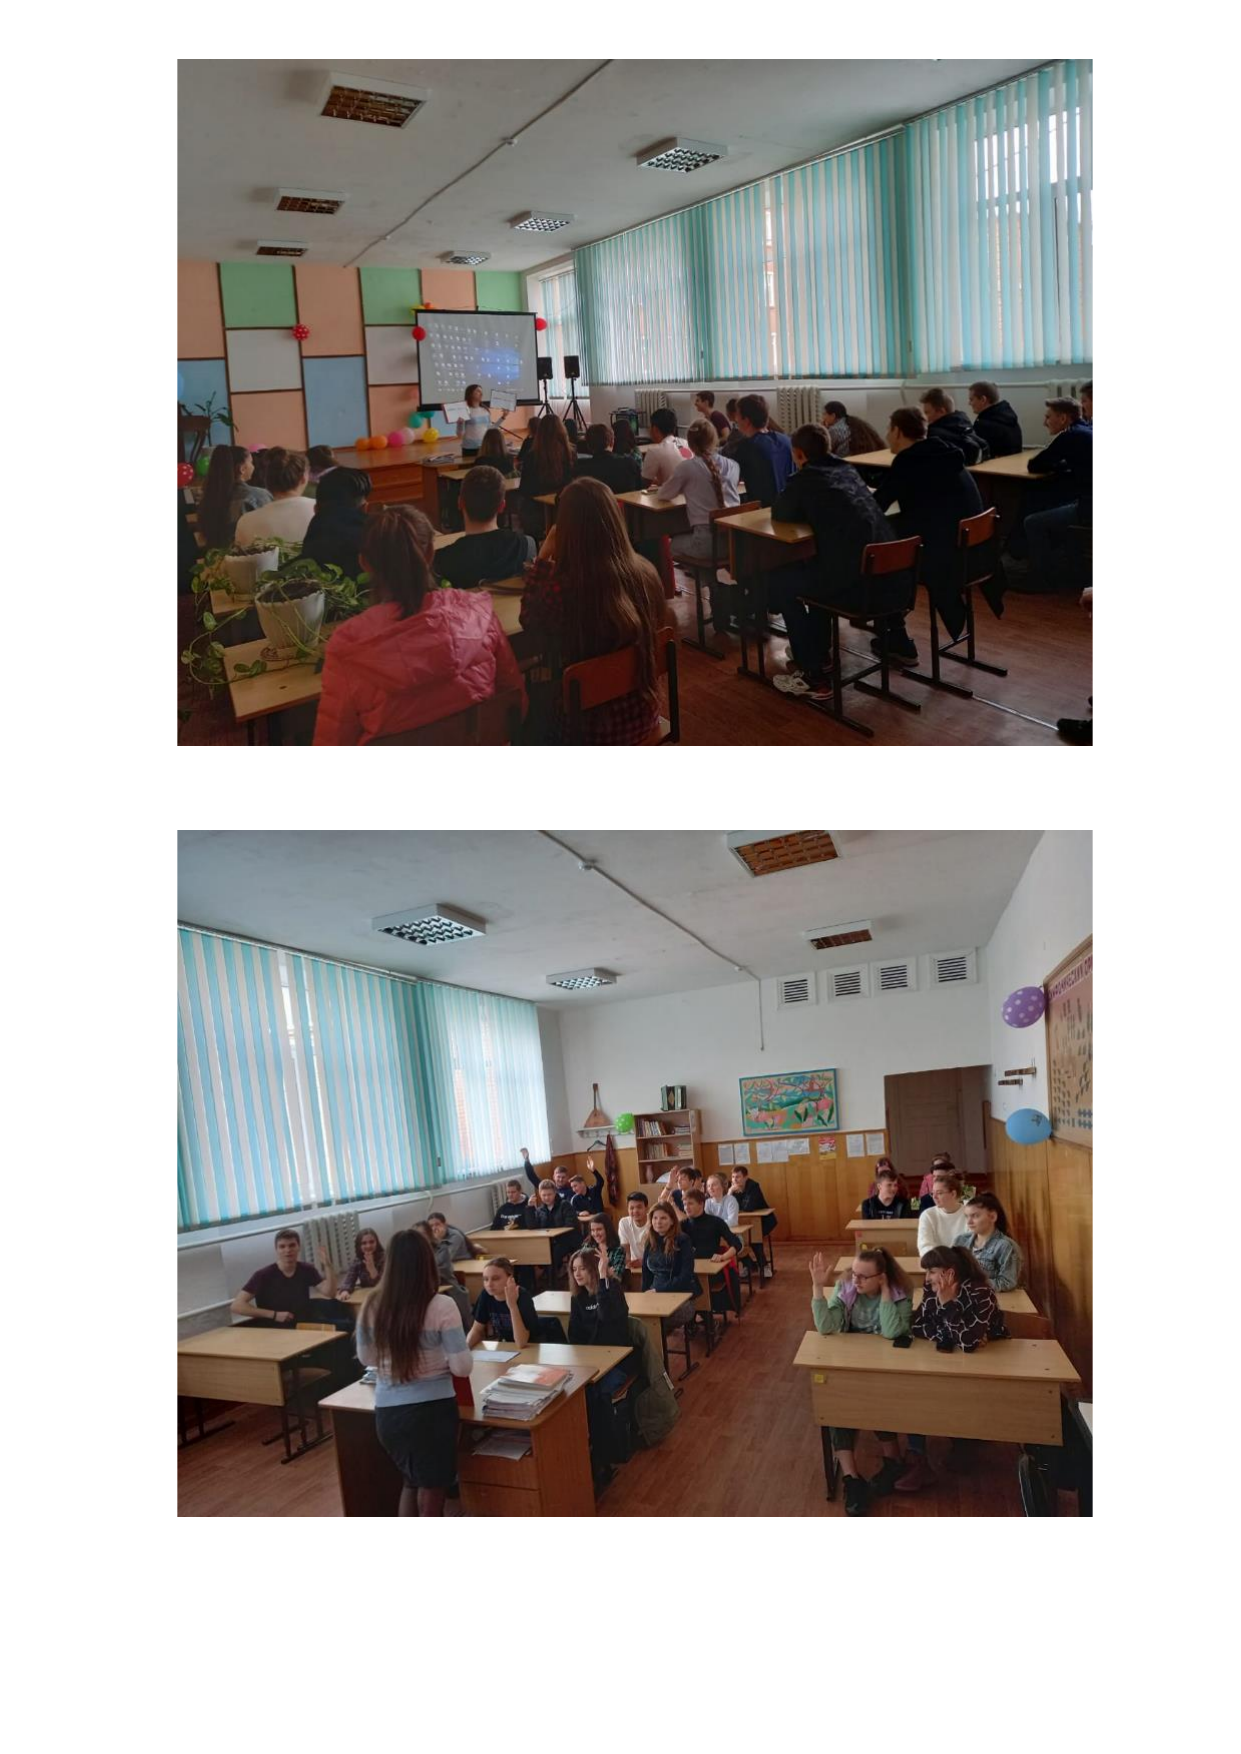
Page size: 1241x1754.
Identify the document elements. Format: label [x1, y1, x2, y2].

picture [177, 830, 1093, 1517]
picture [177, 59, 1093, 746]
